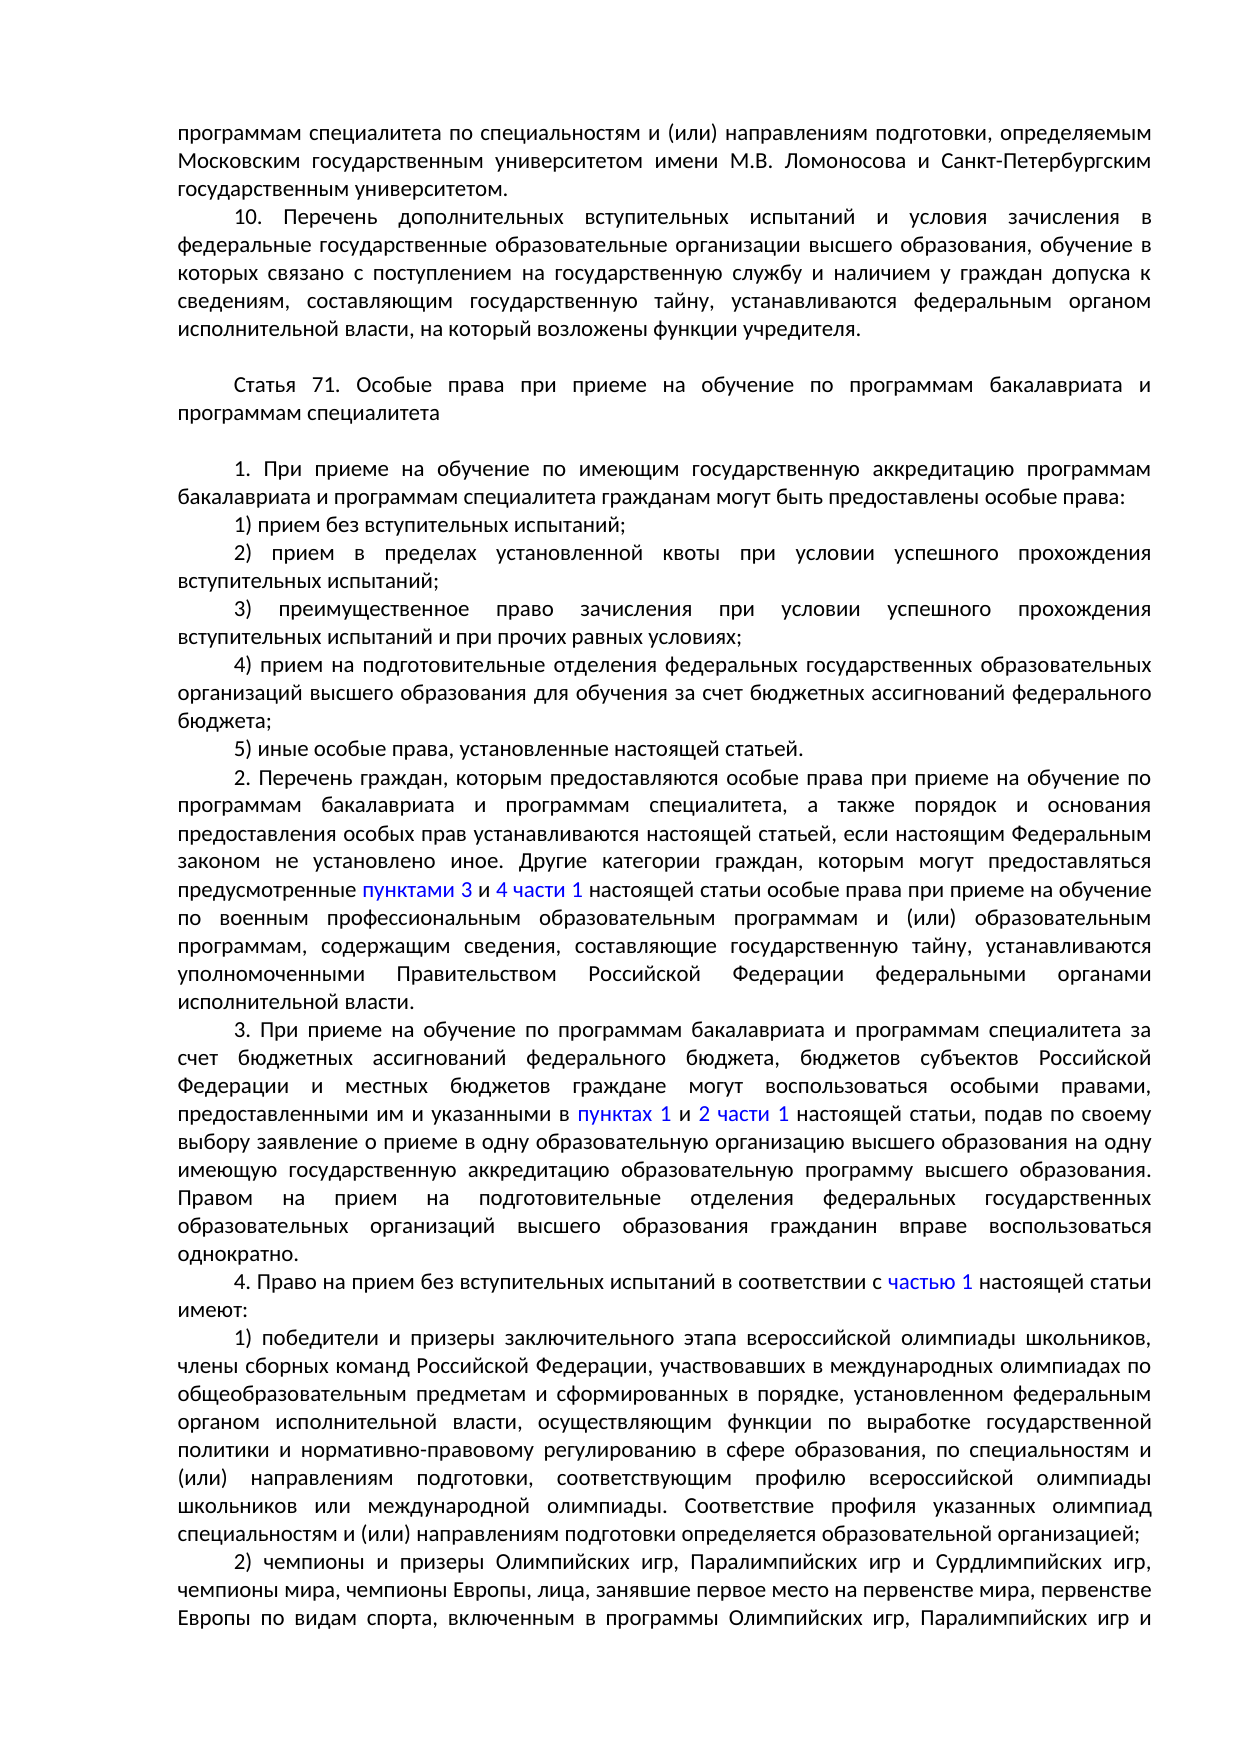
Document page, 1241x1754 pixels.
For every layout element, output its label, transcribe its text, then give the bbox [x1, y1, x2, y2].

text 3. При приеме на обучение по программам бакалавриата и программам специалитета за счет бюджетных ассигнований федерального бюджета, бюджетов субъектов Российской Федерации и местных бюджетов граждане могут воспользоваться особыми правами, предоставленными им и указанными в пунктах 1 и 2 части 1 настоящей статьи, подав по своему выбору заявление о приеме в одну образовательную организацию высшего образования на одну имеющую государственную аккредитацию образовательную программу высшего образования. Правом на прием на подготовительные отделения федеральных государственных образовательных организаций высшего образования гражданин вправе воспользоваться однократно. [177, 1015, 1152, 1267]
text Статья 71. Особые права при приеме на обучение по программам бакалавриата и программам специалитета [177, 370, 1152, 426]
text 1) прием без вступительных испытаний; [177, 510, 1152, 538]
text 3) преимущественное право зачисления при условии успешного прохождения вступительных испытаний и при прочих равных условиях; [177, 594, 1152, 651]
text 4. Право на прием без вступительных испытаний в соответствии с частью 1 настоящей статьи имеют: [177, 1267, 1152, 1323]
text 1. При приеме на обучение по имеющим государственную аккредитацию программам бакалавриата и программам специалитета гражданам могут быть предоставлены особые права: [177, 454, 1152, 510]
text 10. Перечень дополнительных вступительных испытаний и условия зачисления в федеральные государственные образовательные организации высшего образования, обучение в которых связано с поступлением на государственную службу и наличием у граждан допуска к сведениям, составляющим государственную тайну, устанавливаются федеральным органом исполнительной власти, на который возложены функции учредителя. [177, 202, 1152, 342]
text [177, 1547, 1152, 1631]
text 2) прием в пределах установленной квоты при условии успешного прохождения вступительных испытаний; [177, 538, 1152, 594]
text 2. Перечень граждан, которым предоставляются особые права при приеме на обучение по программам бакалавриата и программам специалитета, а также порядок и основания предоставления особых прав устанавливаются настоящей статьей, если настоящим Федеральным законом не установлено иное. Другие категории граждан, которым могут предоставляться предусмотренные пунктами 3 и 4 части 1 настоящей статьи особые права при приеме на обучение по военным профессиональным образовательным программам и (или) образовательным программам, содержащим сведения, составляющие государственную тайну, устанавливаются уполномоченными Правительством Российской Федерации федеральными органами исполнительной власти. [177, 763, 1152, 1015]
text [177, 118, 1152, 202]
text 1) победители и призеры заключительного этапа всероссийской олимпиады школьников, члены сборных команд Российской Федерации, участвовавших в международных олимпиадах по общеобразовательным предметам и сформированных в порядке, установленном федеральным органом исполнительной власти, осуществляющим функции по выработке государственной политики и нормативно-правовому регулированию в сфере образования, по специальностям и (или) направлениям подготовки, соответствующим профилю всероссийской олимпиады школьников или международной олимпиады. Соответствие профиля указанных олимпиад специальностям и (или) направлениям подготовки определяется образовательной организацией; [177, 1323, 1152, 1547]
text 4) прием на подготовительные отделения федеральных государственных образовательных организаций высшего образования для обучения за счет бюджетных ассигнований федерального бюджета; [177, 651, 1152, 734]
text 5) иные особые права, установленные настоящей статьей. [177, 734, 1152, 763]
